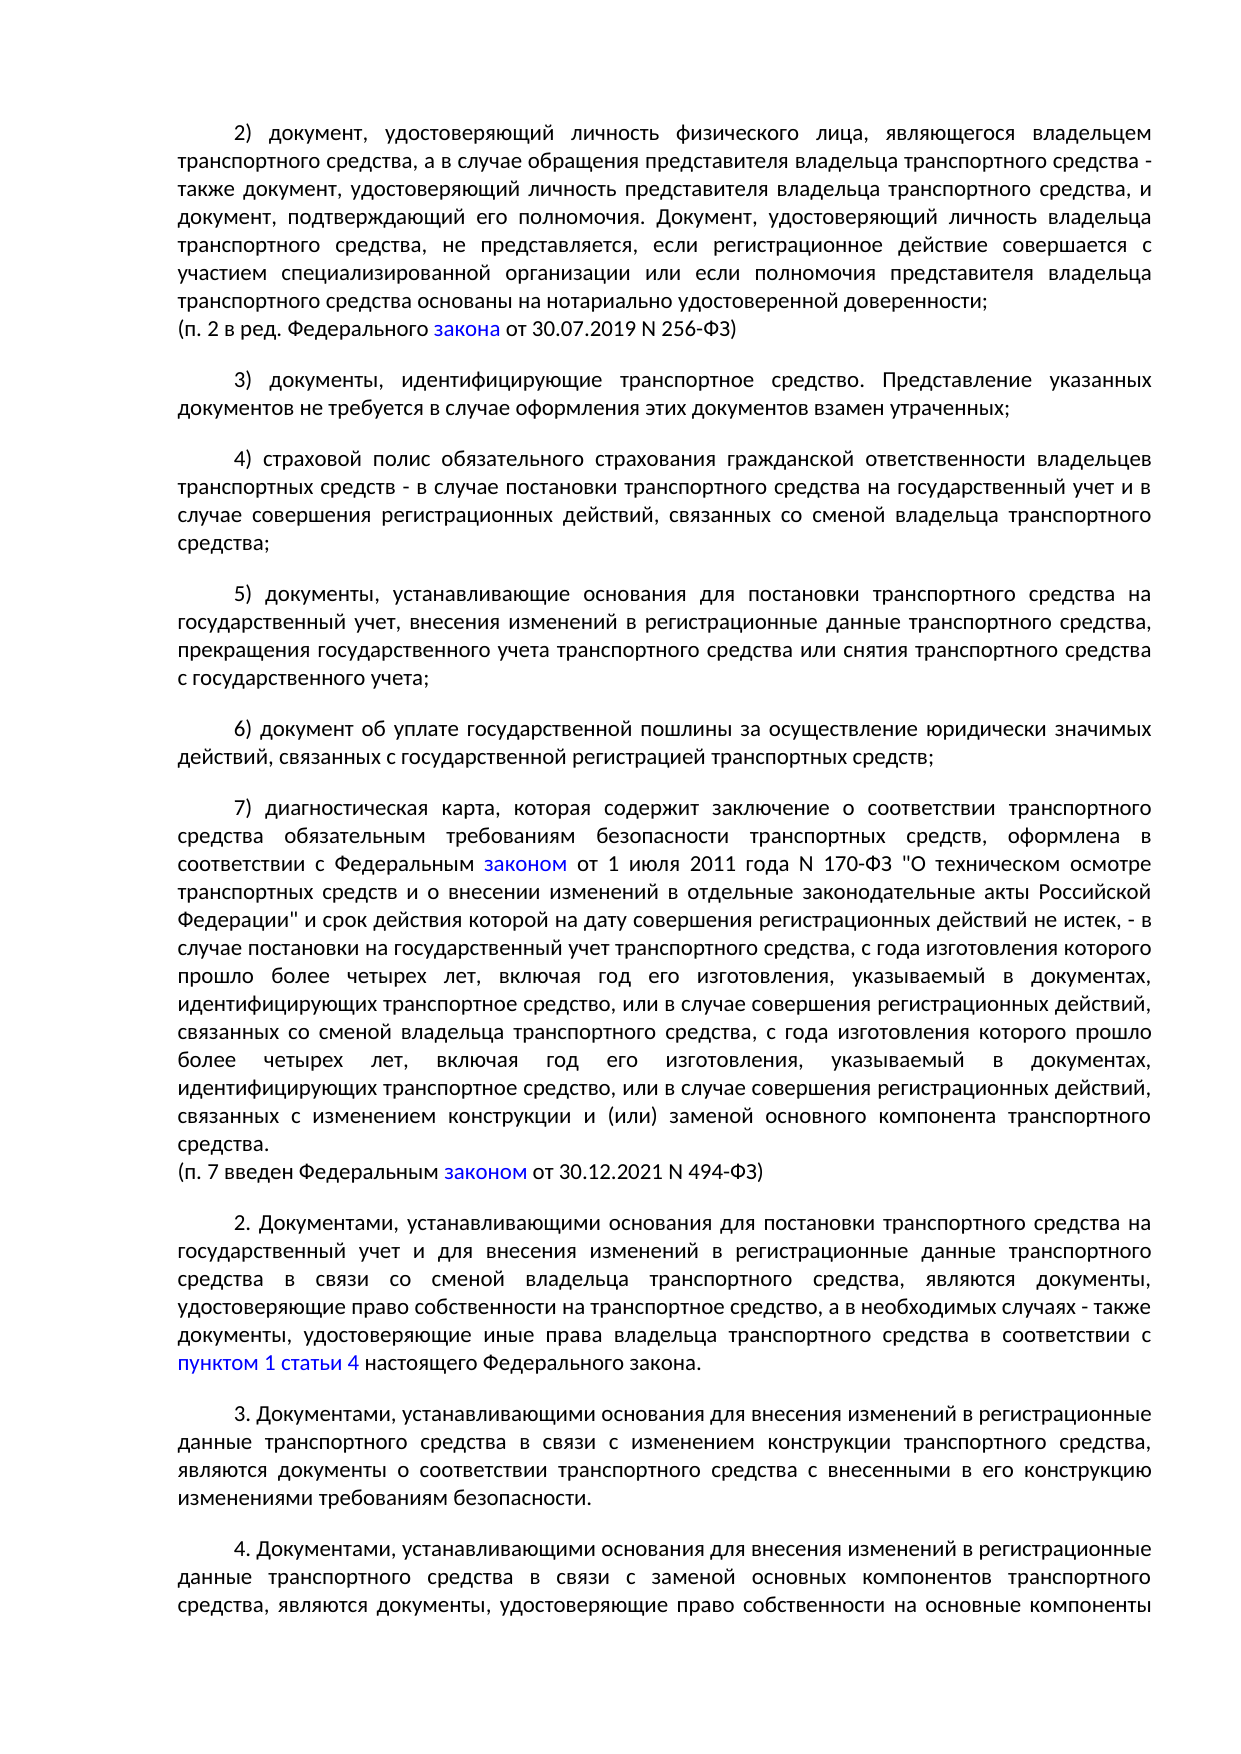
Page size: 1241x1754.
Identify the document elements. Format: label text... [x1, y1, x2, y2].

text 6) документ об уплате государственной пошлины за осуществление юридически значимых действий, связанных с государственной регистрацией транспортных средств; [177, 714, 1152, 770]
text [177, 1534, 1152, 1618]
text 5) документы, устанавливающие основания для постановки транспортного средства на государственный учет, внесения изменений в регистрационные данные транспортного средства, прекращения государственного учета транспортного средства или снятия транспортного средства с государственного учета; [177, 579, 1152, 691]
text 2) документ, удостоверяющий личность физического лица, являющегося владельцем транспортного средства, а в случае обращения представителя владельца транспортного средства - также документ, удостоверяющий личность представителя владельца транспортного средства, и документ, подтверждающий его полномочия. Документ, удостоверяющий личность владельца транспортного средства, не представляется, если регистрационное действие совершается с участием специализированной организации или если полномочия представителя владельца транспортного средства основаны на нотариально удостоверенной доверенности; [177, 118, 1152, 314]
text 4) страховой полис обязательного страхования гражданской ответственности владельцев транспортных средств - в случае постановки транспортного средства на государственный учет и в случае совершения регистрационных действий, связанных со сменой владельца транспортного средства; [177, 444, 1152, 556]
text 7) диагностическая карта, которая содержит заключение о соответствии транспортного средства обязательным требованиям безопасности транспортных средств, оформлена в соответствии с Федеральным законом от 1 июля 2011 года N 170-ФЗ "О техническом осмотре транспортных средств и о внесении изменений в отдельные законодательные акты Российской Федерации" и срок действия которой на дату совершения регистрационных действий не истек, - в случае постановки на государственный учет транспортного средства, с года изготовления которого прошло более четырех лет, включая год его изготовления, указываемый в документах, идентифицирующих транспортное средство, или в случае совершения регистрационных действий, связанных со сменой владельца транспортного средства, с года изготовления которого прошло более четырех лет, включая год его изготовления, указываемый в документах, идентифицирующих транспортное средство, или в случае совершения регистрационных действий, связанных с изменением конструкции и (или) заменой основного компонента транспортного средства. [177, 793, 1152, 1157]
text 3) документы, идентифицирующие транспортное средство. Представление указанных документов не требуется в случае оформления этих документов взамен утраченных; [177, 365, 1152, 421]
text 2. Документами, устанавливающими основания для постановки транспортного средства на государственный учет и для внесения изменений в регистрационные данные транспортного средства в связи со сменой владельца транспортного средства, являются документы, удостоверяющие право собственности на транспортное средство, а в необходимых случаях - также документы, удостоверяющие иные права владельца транспортного средства в соответствии с пунктом 1 статьи 4 настоящего Федерального закона. [177, 1208, 1152, 1376]
text (п. 7 введен Федеральным законом от 30.12.2021 N 494-ФЗ) [177, 1157, 1152, 1185]
text (п. 2 в ред. Федерального закона от 30.07.2019 N 256-ФЗ) [177, 314, 1152, 342]
text 3. Документами, устанавливающими основания для внесения изменений в регистрационные данные транспортного средства в связи с изменением конструкции транспортного средства, являются документы о соответствии транспортного средства с внесенными в его конструкцию изменениями требованиям безопасности. [177, 1399, 1152, 1511]
